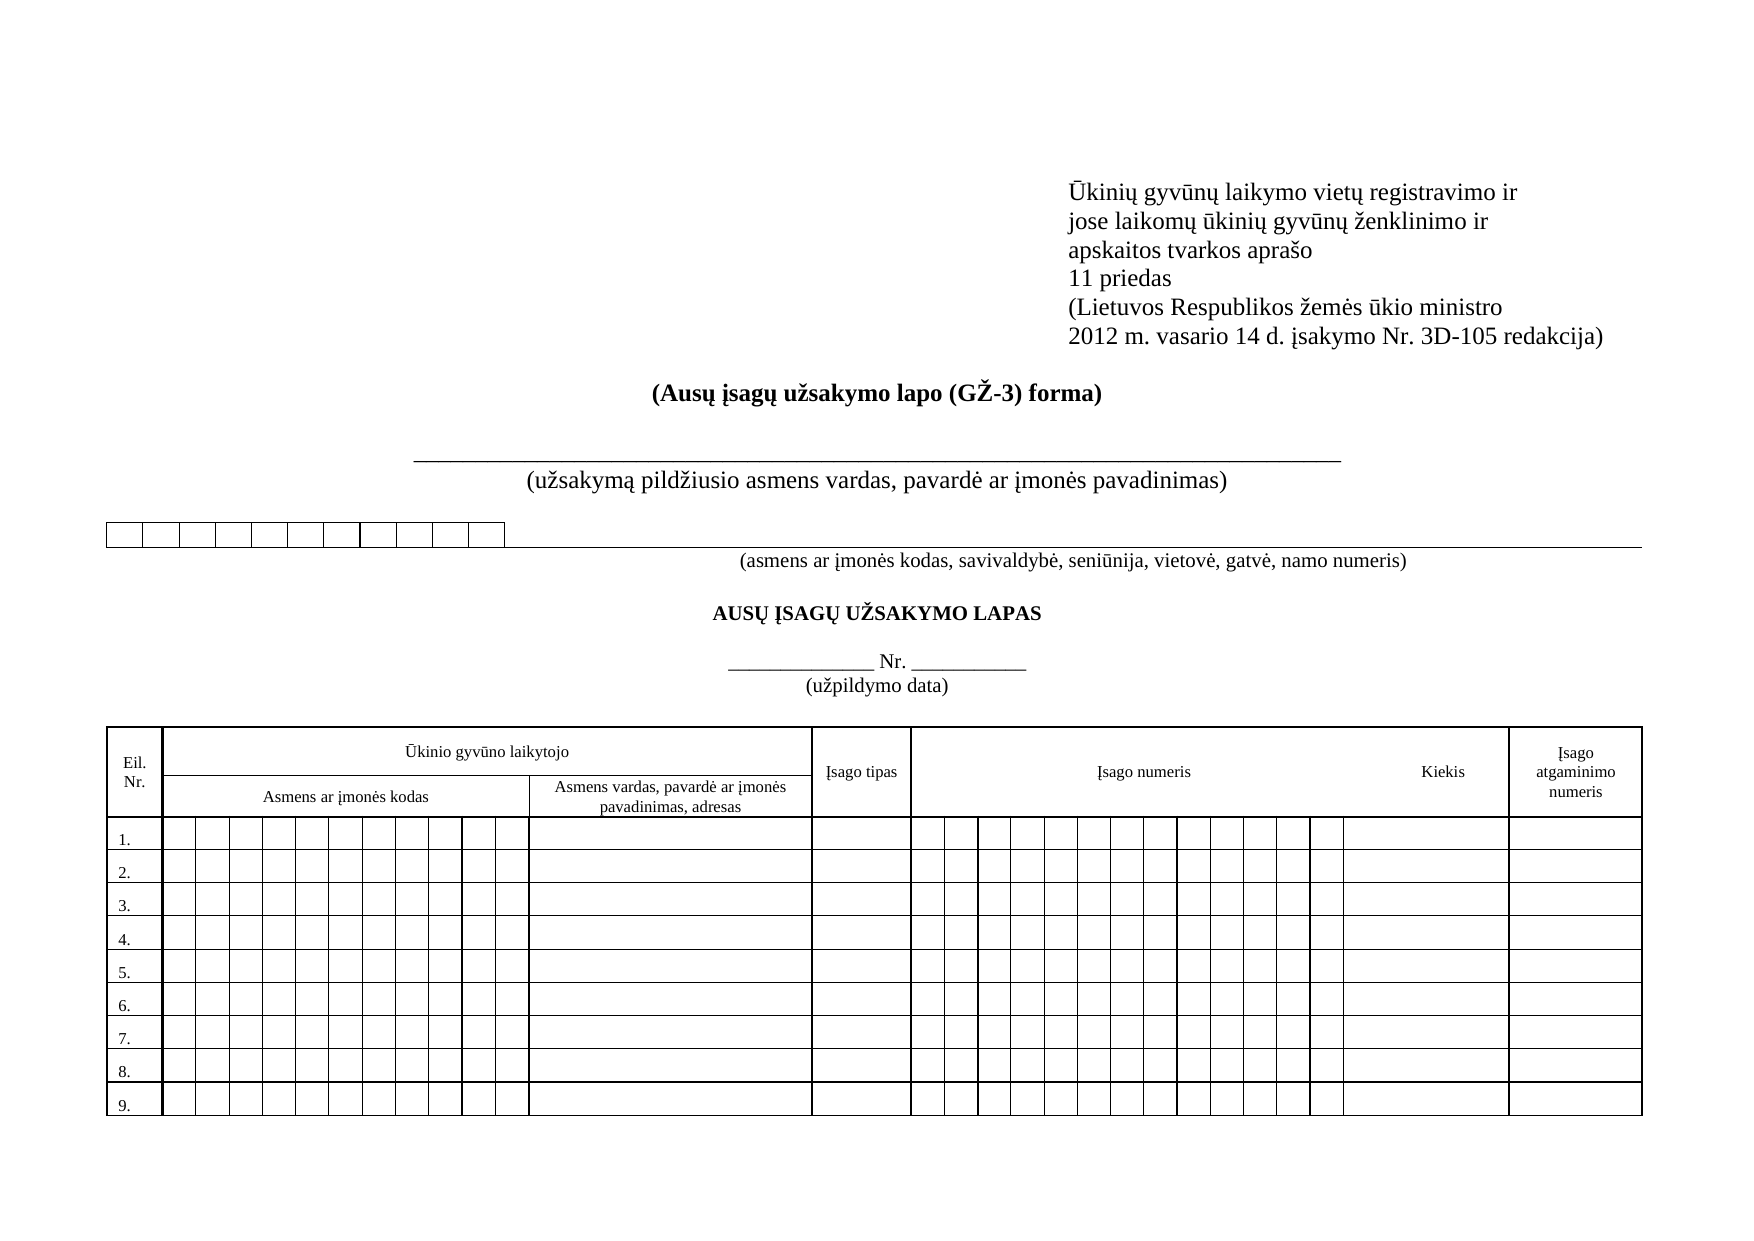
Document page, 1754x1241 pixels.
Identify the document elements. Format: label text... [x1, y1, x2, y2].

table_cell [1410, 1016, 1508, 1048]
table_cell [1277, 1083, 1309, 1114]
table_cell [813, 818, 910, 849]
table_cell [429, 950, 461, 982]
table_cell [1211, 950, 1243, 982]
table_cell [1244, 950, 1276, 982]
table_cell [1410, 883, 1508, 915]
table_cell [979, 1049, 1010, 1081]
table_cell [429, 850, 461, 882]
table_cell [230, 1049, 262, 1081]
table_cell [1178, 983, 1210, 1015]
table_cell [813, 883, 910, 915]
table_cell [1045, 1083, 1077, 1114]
text 11 priedas [1068, 263, 1636, 292]
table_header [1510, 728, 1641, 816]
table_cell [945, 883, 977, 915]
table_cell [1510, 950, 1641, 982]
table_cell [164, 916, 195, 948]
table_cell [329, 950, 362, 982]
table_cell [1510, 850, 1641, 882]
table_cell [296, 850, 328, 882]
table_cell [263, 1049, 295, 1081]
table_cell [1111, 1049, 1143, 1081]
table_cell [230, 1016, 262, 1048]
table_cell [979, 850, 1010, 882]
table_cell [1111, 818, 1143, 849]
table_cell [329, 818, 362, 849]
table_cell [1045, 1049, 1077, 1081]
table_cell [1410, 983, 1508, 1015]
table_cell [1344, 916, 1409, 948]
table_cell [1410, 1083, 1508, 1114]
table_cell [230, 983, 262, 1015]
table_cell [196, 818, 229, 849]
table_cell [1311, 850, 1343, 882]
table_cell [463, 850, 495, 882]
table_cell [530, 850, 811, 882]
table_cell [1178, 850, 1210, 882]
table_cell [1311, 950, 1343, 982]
text Ūkinių gyvūnų laikymo vietų registravimo ir [1068, 177, 1636, 206]
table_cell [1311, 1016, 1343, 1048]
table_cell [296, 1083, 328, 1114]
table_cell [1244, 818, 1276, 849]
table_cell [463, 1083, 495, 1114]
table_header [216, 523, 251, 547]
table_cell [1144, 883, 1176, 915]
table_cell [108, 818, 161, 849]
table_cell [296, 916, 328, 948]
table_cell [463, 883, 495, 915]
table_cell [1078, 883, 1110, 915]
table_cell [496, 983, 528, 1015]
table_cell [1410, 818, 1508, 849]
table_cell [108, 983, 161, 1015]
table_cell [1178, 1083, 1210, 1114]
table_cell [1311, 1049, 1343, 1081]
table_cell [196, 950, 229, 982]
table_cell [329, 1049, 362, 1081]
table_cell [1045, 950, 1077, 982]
text apskaitos tvarkos aprašo [1068, 235, 1636, 263]
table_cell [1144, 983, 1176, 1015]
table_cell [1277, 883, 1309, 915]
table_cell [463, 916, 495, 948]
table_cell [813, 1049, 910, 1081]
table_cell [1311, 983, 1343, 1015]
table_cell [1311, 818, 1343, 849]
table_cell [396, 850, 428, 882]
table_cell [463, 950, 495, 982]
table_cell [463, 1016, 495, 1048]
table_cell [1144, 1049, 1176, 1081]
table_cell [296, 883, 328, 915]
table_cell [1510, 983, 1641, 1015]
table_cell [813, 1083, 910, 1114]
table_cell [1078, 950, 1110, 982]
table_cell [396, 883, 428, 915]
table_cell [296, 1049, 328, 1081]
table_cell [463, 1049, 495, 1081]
text ______________ Nr. ___________ [118, 649, 1636, 673]
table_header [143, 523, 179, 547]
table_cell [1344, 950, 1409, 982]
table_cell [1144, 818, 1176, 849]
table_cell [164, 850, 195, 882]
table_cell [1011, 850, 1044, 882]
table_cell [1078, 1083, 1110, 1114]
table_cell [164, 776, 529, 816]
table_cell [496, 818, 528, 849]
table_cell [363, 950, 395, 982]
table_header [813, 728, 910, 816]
text _ [118, 436, 1636, 465]
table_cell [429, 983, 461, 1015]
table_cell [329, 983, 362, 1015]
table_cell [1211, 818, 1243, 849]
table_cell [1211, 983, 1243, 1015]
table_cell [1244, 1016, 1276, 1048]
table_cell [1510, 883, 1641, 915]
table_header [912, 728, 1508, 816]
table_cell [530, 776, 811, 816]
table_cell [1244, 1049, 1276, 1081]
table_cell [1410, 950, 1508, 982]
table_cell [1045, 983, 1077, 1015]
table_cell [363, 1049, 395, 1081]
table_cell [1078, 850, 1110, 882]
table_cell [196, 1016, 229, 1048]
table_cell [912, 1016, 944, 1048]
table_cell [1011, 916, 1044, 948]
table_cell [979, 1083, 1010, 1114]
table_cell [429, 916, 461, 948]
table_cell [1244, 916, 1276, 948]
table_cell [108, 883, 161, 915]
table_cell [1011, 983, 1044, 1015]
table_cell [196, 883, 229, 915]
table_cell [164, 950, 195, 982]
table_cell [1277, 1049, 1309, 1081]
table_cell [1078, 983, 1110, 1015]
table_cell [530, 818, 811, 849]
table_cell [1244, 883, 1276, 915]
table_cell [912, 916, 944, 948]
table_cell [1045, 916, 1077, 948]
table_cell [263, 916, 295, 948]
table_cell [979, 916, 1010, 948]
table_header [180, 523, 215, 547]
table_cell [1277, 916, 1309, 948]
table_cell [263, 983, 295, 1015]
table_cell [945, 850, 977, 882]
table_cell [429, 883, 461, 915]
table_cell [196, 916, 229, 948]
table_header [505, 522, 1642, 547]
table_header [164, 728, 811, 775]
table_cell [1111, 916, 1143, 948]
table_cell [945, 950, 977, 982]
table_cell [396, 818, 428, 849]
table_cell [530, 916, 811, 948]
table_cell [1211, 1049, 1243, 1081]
text (užsakymą pildžiusio asmens vardas, pavardė ar įmonės pavadinimas) [118, 465, 1636, 493]
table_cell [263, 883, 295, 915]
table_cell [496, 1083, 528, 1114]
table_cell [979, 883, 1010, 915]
text (Ausų įsagų užsakymo lapo (GŽ-3) forma) [118, 378, 1636, 407]
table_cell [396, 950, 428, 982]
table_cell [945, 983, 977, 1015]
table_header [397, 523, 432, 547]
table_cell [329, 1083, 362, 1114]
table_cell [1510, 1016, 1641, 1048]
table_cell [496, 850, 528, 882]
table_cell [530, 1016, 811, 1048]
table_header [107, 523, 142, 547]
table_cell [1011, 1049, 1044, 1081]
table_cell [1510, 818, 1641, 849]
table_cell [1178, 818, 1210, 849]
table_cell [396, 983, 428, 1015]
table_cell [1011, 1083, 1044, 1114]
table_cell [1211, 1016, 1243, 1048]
text 2012 m. vasario 14 d. įsakymo Nr. 3D-105 redakcija) [1068, 321, 1636, 350]
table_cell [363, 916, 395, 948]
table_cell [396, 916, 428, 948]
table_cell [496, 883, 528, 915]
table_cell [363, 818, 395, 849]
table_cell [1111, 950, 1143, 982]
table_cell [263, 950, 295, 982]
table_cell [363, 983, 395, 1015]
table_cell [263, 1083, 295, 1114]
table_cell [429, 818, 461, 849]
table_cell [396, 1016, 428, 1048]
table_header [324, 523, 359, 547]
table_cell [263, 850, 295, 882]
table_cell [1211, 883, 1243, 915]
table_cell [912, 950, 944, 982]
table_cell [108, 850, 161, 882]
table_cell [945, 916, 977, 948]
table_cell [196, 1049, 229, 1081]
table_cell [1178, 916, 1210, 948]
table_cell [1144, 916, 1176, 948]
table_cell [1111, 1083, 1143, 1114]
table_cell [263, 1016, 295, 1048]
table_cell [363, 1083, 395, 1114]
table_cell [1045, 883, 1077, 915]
text jose laikomų ūkinių gyvūnų ženklinimo ir [1068, 206, 1636, 235]
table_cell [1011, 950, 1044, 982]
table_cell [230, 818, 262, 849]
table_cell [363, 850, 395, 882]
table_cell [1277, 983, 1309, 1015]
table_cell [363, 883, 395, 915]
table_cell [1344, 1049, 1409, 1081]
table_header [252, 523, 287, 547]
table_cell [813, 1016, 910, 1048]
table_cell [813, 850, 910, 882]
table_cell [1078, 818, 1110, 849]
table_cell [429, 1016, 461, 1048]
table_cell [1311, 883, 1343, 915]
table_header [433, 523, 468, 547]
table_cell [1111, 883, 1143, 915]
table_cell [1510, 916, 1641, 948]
text AUSŲ ĮSAGŲ UŽSAKYMO LAPAS [118, 601, 1636, 625]
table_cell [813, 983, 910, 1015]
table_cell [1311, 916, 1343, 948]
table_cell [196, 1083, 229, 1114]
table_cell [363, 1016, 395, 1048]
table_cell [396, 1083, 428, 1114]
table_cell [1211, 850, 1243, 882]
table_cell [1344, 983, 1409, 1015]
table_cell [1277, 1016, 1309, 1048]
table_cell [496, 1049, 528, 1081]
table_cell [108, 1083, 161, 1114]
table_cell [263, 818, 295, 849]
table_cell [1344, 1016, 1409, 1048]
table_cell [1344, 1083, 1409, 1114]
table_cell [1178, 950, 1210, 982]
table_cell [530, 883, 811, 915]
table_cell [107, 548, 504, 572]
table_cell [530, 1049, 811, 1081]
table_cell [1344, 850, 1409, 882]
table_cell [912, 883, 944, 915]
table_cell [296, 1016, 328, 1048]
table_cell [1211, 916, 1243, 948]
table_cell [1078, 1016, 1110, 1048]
text (Lietuvos Respublikos žemės ūkio ministro [1068, 292, 1636, 321]
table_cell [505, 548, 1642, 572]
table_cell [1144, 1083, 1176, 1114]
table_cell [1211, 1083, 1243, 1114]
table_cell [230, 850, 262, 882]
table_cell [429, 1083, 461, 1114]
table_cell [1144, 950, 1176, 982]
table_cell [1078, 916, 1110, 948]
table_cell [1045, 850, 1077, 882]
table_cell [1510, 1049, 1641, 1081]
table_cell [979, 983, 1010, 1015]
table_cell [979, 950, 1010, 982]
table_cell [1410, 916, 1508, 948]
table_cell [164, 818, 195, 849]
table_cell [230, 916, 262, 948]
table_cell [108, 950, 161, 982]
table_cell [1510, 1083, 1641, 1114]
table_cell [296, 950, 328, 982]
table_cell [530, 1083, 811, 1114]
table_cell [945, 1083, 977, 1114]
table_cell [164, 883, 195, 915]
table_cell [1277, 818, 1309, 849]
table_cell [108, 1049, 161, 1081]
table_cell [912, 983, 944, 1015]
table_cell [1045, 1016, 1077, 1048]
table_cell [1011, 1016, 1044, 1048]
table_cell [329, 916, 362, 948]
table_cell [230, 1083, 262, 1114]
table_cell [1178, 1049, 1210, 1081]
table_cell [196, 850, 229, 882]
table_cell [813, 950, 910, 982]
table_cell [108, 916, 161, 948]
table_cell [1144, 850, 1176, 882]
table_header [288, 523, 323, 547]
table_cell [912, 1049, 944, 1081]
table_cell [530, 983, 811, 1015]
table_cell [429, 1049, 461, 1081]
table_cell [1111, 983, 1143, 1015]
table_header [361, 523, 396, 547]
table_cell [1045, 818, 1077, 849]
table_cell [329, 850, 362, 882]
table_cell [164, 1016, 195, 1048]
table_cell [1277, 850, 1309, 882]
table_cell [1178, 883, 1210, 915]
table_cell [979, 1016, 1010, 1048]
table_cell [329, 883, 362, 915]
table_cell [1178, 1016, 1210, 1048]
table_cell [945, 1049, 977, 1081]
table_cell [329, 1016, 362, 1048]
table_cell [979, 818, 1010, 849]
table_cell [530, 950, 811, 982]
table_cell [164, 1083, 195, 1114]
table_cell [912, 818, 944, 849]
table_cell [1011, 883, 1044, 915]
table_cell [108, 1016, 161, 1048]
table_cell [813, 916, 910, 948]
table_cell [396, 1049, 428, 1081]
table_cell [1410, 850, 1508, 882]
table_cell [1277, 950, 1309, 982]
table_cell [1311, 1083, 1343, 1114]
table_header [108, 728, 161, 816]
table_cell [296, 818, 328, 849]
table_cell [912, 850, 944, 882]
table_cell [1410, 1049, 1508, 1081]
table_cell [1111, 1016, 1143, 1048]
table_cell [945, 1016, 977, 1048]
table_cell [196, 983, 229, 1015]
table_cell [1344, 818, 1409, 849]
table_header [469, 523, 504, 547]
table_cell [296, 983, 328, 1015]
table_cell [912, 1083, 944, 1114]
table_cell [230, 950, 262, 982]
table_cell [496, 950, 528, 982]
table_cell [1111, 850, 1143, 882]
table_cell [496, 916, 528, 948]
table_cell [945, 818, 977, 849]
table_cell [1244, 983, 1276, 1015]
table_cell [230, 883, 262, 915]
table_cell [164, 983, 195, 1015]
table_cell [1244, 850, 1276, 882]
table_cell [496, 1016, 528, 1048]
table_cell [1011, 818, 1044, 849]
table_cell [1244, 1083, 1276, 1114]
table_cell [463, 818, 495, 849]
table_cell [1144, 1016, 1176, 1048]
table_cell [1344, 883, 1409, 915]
text (užpildymo data) [118, 673, 1636, 697]
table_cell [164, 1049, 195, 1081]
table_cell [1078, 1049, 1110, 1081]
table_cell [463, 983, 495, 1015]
